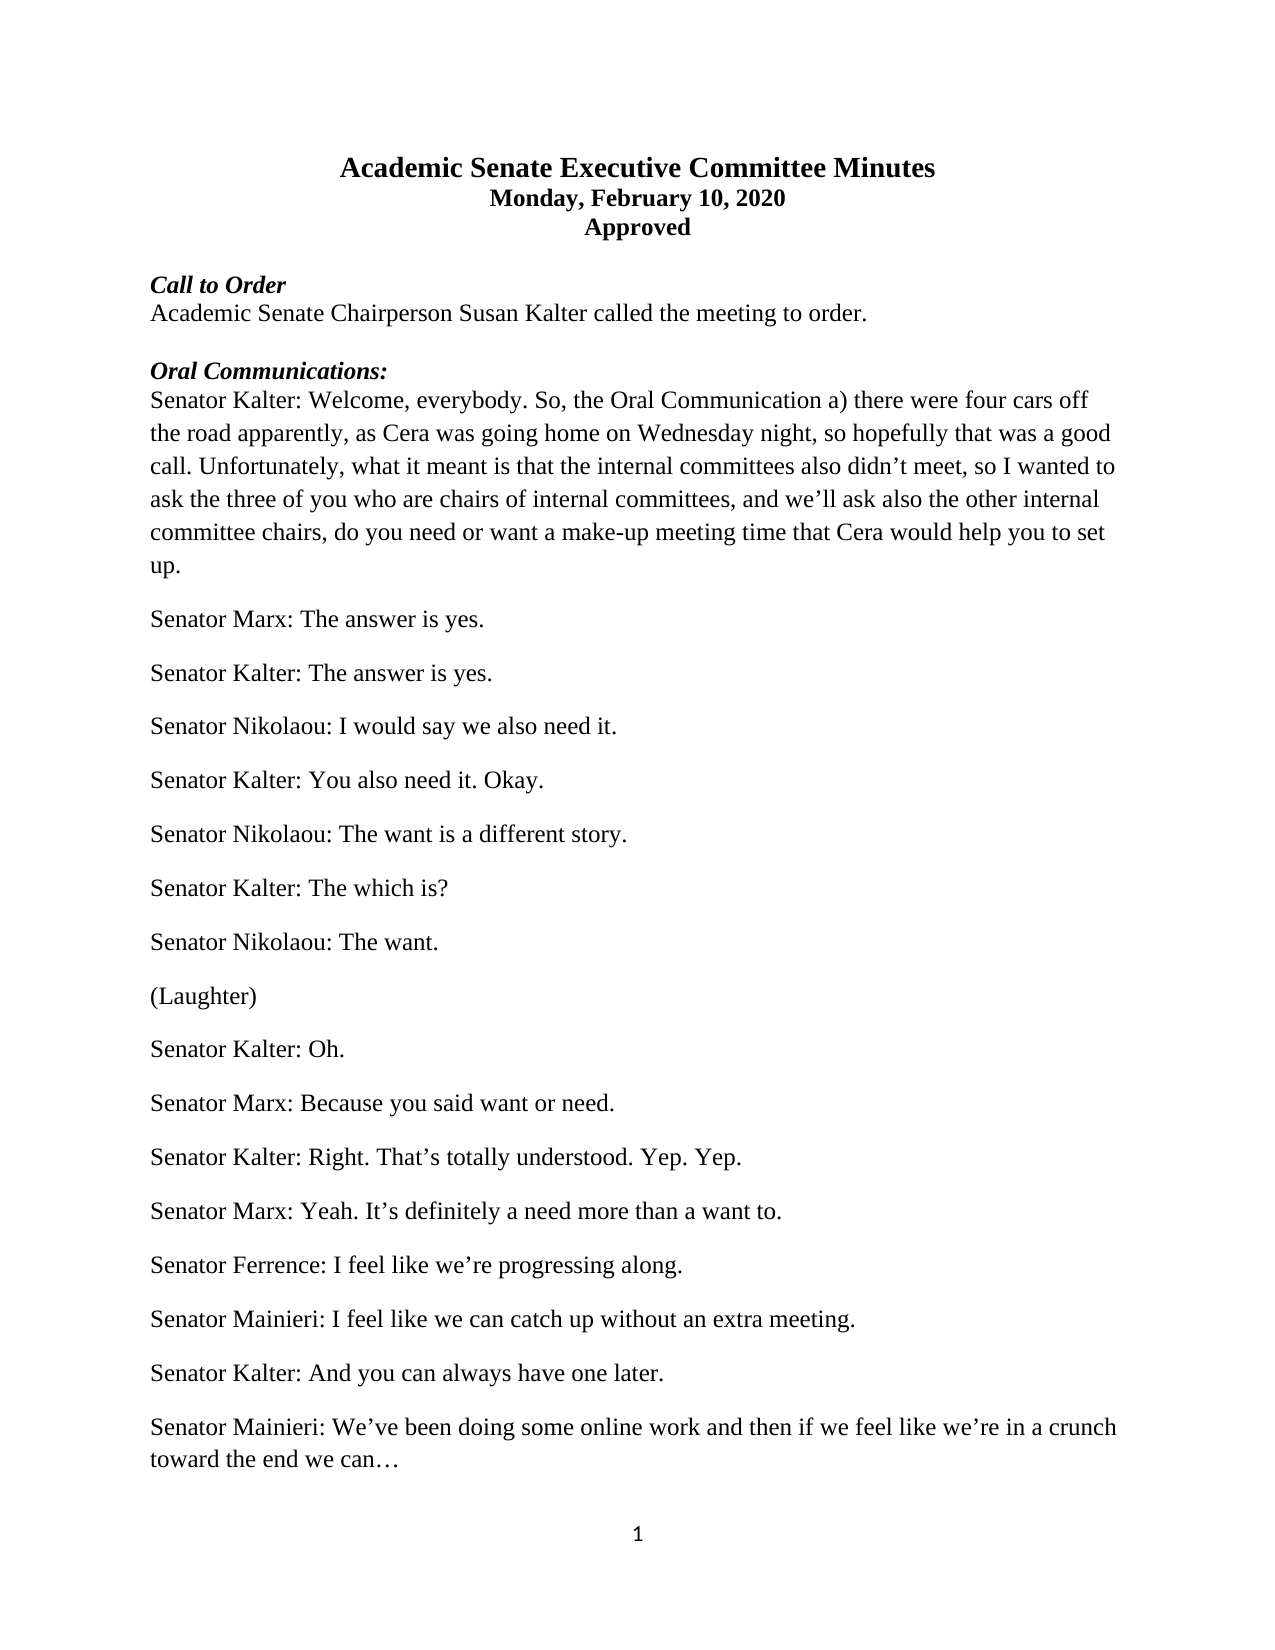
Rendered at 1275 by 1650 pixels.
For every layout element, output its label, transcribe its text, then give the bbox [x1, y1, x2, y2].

text Senator Mainieri: We’ve been doing some online work and then if we feel like we’re in a crunch toward the end we can… [150, 1412, 1125, 1473]
text Approved [150, 212, 1125, 241]
text Senator Marx: The answer is yes. [150, 604, 1125, 632]
text Senator Kalter: Right. That’s totally understood. Yep. Yep. [150, 1142, 1125, 1171]
text (Laughter) [150, 981, 1125, 1009]
text Senator Kalter: And you can always have one later. [150, 1358, 1125, 1386]
text Monday, February 10, 2020 [150, 183, 1125, 212]
text Senator Kalter: The answer is yes. [150, 658, 1125, 686]
text Senator Kalter: Oh. [150, 1034, 1125, 1063]
text Senator Kalter: The which is? [150, 873, 1125, 902]
text Senator Ferrence: I feel like we’re progressing along. [150, 1250, 1125, 1279]
text Academic Senate Chairperson Susan Kalter called the meeting to order. [150, 298, 1125, 327]
text Senator Kalter: Welcome, everybody. So, the Oral Communication a) there were four cars off the road apparently, as Cera was going home on Wednesday night, so hopefully that was a good call. Unfortunately, what it meant is that the internal committees also didn’t meet, so I wanted to ask the three of you who are chairs of internal committees, and we’ll ask also the other internal committee chairs, do you need or want a make-up meeting time that Cera would help you to set up. [150, 385, 1125, 579]
text Academic Senate Executive Committee Minutes [150, 150, 1125, 183]
text Senator Kalter: You also need it. Okay. [150, 765, 1125, 794]
text Senator Marx: Yeah. It’s definitely a need more than a want to. [150, 1196, 1125, 1225]
text Senator Mainieri: I feel like we can catch up without an extra meeting. [150, 1304, 1125, 1333]
text Senator Nikolaou: The want. [150, 927, 1125, 956]
text Senator Nikolaou: I would say we also need it. [150, 711, 1125, 740]
text Senator Marx: Because you said want or need. [150, 1088, 1125, 1117]
text Senator Nikolaou: The want is a different story. [150, 819, 1125, 848]
text Call to Order [150, 270, 1125, 298]
text Oral Communications: [150, 356, 1125, 385]
